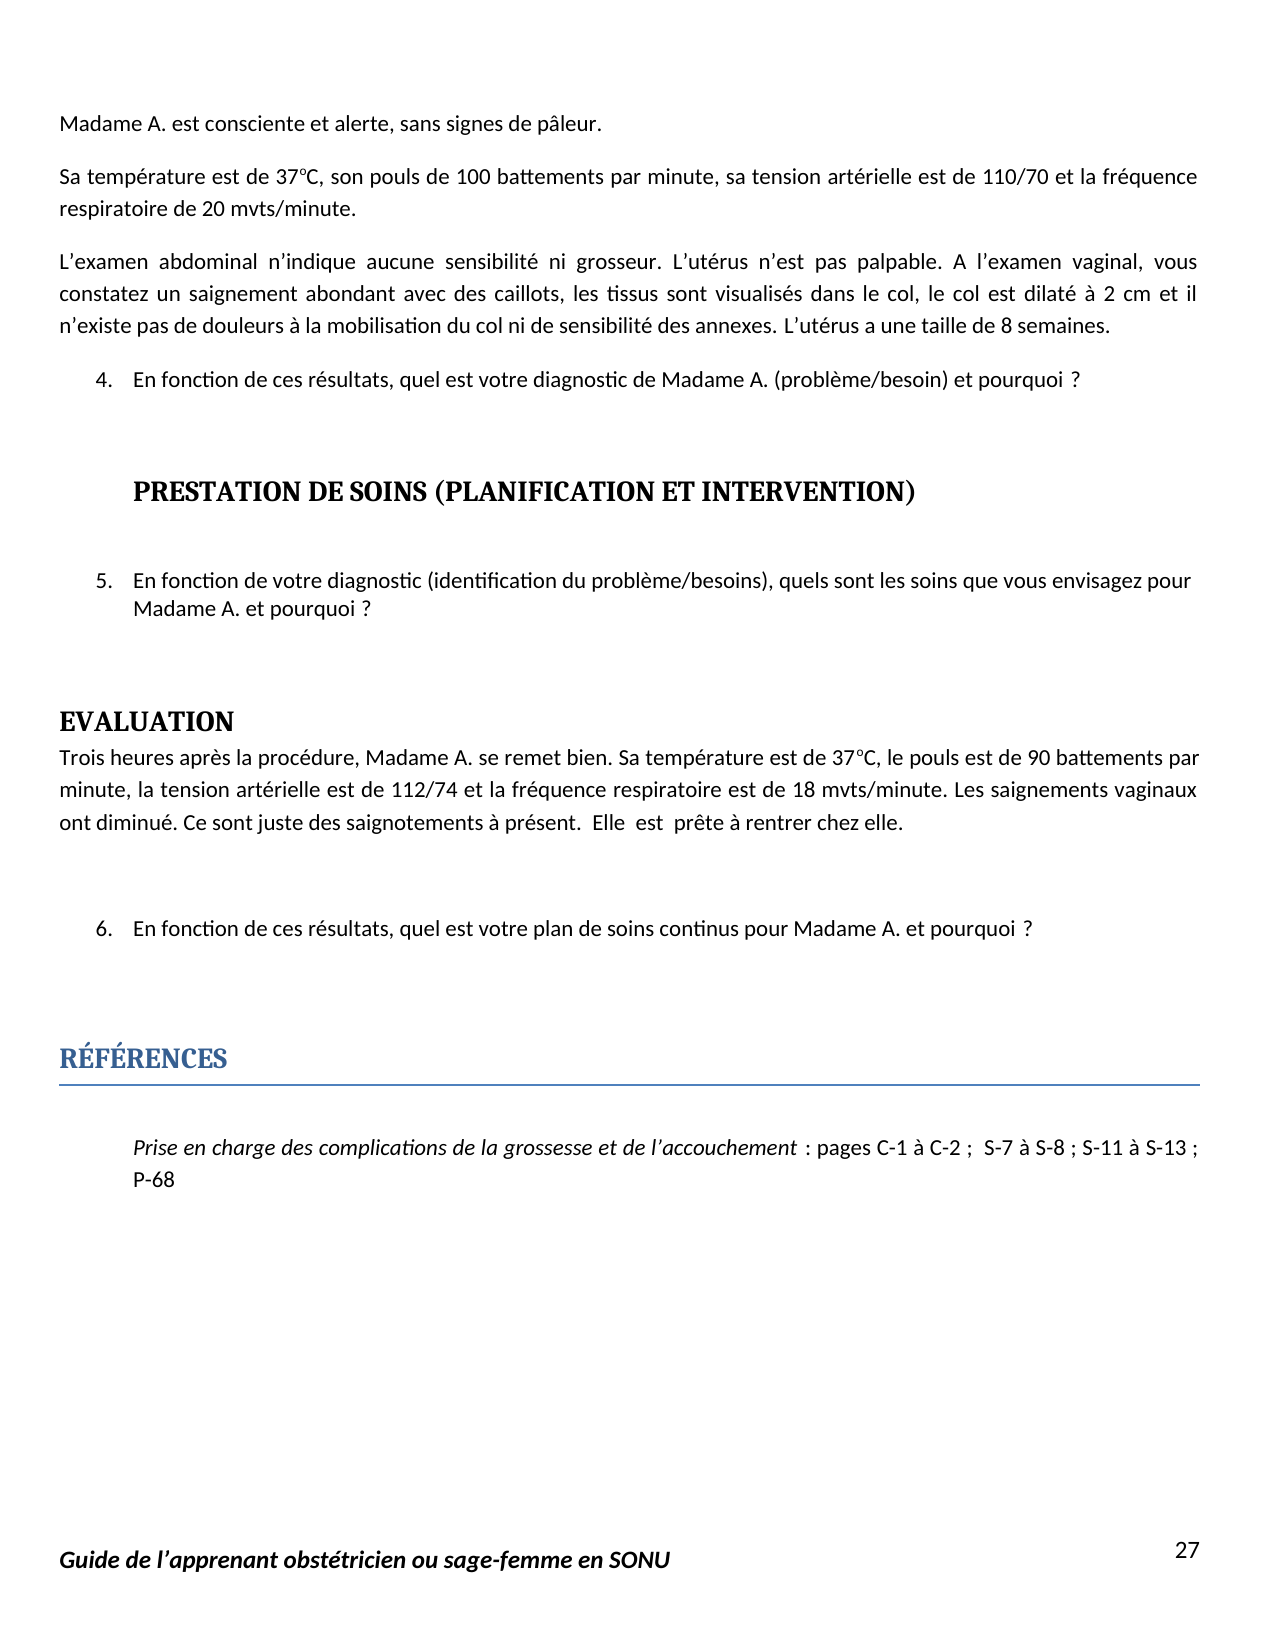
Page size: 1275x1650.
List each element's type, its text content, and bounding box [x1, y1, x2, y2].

text Trois heures après la procédure, Madame A. se remet bien. Sa température est de 37oC, le pouls est de 90 battements par minute, la tension artérielle est de 112/74 et la fréquence respiratoire est de 18 mvts/minute. Les saignements vaginaux ont diminué. Ce sont juste des saignotements à présent. Elle est prête à rentrer chez elle. [59, 743, 1200, 836]
text Sa température est de 37oC, son pouls de 100 battements par minute, sa tension artérielle est de 110/70 et la fréquence respiratoire de 20 mvts/minute. [59, 162, 1200, 222]
list En fonction de votre diagnostic (identification du problème/besoins), quels sont les soins que vous envisagez pour Madame A. et pourquoi ? [95, 566, 1200, 622]
list En fonction de ces résultats, quel est votre plan de soins continus pour Madame A. et pourquoi ? [95, 914, 1200, 942]
text L’examen abdominal n’indique aucune sensibilité ni grosseur. L’utérus n’est pas palpable. A l’examen vaginal, vous constatez un saignement abondant avec des caillots, les tissus sont visualisés dans le col, le col est dilaté à 2 cm et il n’existe pas de douleurs à la mobilisation du col ni de sensibilité des annexes. L’utérus a une taille de 8 semaines. [59, 247, 1200, 340]
text Prestation de soins (planification et intervention) [133, 475, 1200, 508]
list En fonction de ces résultats, quel est votre diagnostic de Madame A. (problème/besoin) et pourquoi ? [95, 365, 1200, 393]
text Prise en charge des complications de la grossesse et de l’accouchement : pages C-1 à C-2 ; S-7 à S-8 ; S-11 à S-13 ; P-68 [133, 1133, 1200, 1194]
text Références [59, 1042, 1200, 1084]
text Madame A. est consciente et alerte, sans signes de pâleur. [59, 109, 1200, 137]
text Evaluation [59, 705, 1200, 738]
